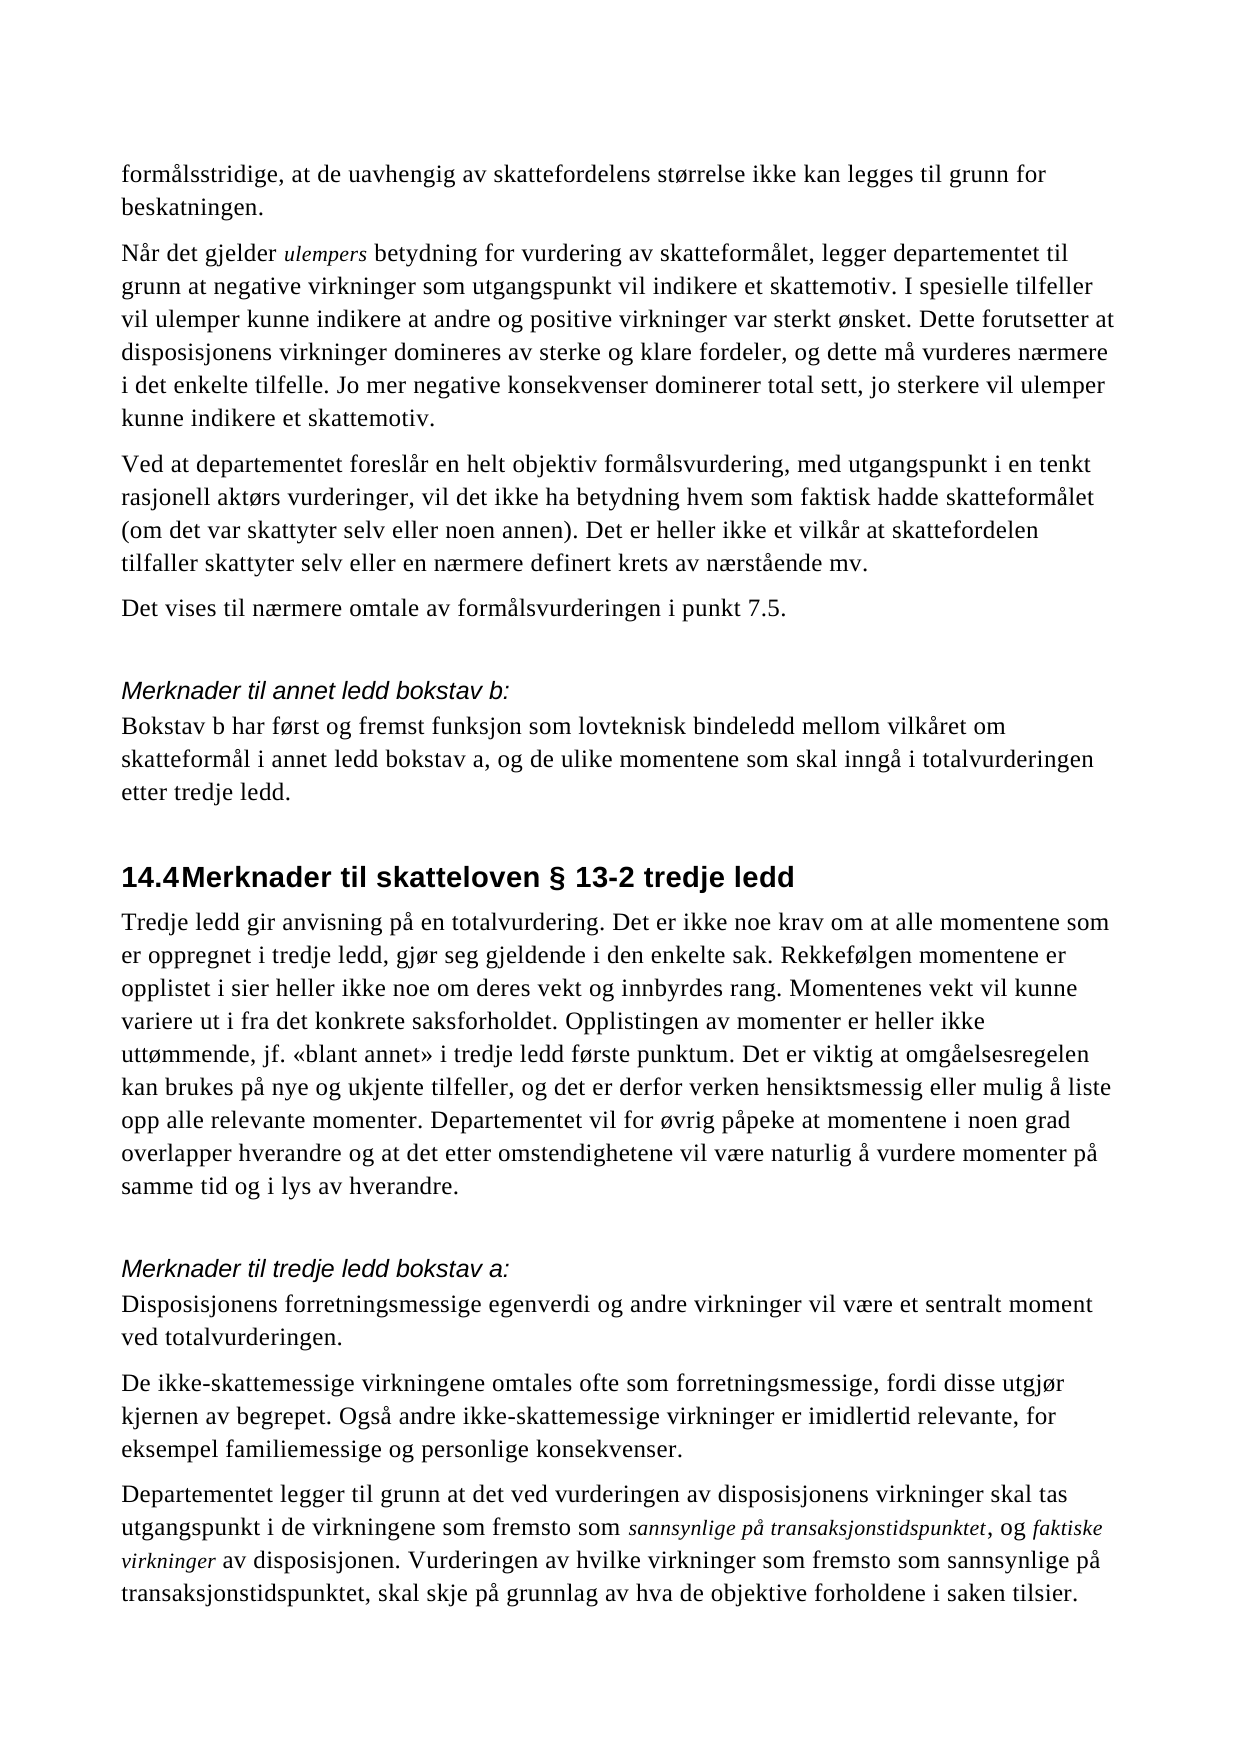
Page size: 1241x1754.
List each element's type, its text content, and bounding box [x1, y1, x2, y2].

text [121, 1479, 1119, 1607]
text Merknader til annet ledd bokstav b: [121, 676, 1119, 705]
text Bokstav b har først og fremst funksjon som lovteknisk bindeledd mellom vilkåret om skatteformål i annet ledd bokstav a, og de ulike momentene som skal inngå i totalvurderingen etter tredje ledd. [121, 711, 1119, 806]
text Merknader til tredje ledd bokstav a: [121, 1254, 1119, 1283]
text Disposisjonens forretningsmessige egenverdi og andre virkninger vil være et sentralt moment ved totalvurderingen. [121, 1289, 1119, 1351]
text Tredje ledd gir anvisning på en totalvurdering. Det er ikke noe krav om at alle momentene som er oppregnet i tredje ledd, gjør seg gjeldende i den enkelte sak. Rekkefølgen momentene er opplistet i sier heller ikke noe om deres vekt og innbyrdes rang. Momentenes vekt vil kunne variere ut i fra det konkrete saksforholdet. Opplistingen av momenter er heller ikke uttømmende, jf. «blant annet» i tredje ledd første punktum. Det er viktig at omgåelsesregelen kan brukes på nye og ukjente tilfeller, og det er derfor verken hensiktsmessig eller mulig å liste opp alle relevante momenter. Departementet vil for øvrig påpeke at momentene i noen grad overlapper hverandre og at det etter omstendighetene vil være naturlig å vurdere momenter på samme tid og i lys av hverandre. [121, 907, 1119, 1200]
text Det vises til nærmere omtale av formålsvurderingen i punkt 7.5. [121, 593, 1119, 622]
subtitle Merknader til skatteloven § 13-2 tredje ledd [121, 860, 1119, 894]
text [121, 159, 1119, 221]
text Ved at departementet foreslår en helt objektiv formålsvurdering, med utgangspunkt i en tenkt rasjonell aktørs vurderinger, vil det ikke ha betydning hvem som faktisk hadde skatteformålet (om det var skattyter selv eller noen annen). Det er heller ikke et vilkår at skattefordelen tilfaller skattyter selv eller en nærmere definert krets av nærstående mv. [121, 449, 1119, 576]
text De ikke-skattemessige virkningene omtales ofte som forretningsmessige, fordi disse utgjør kjernen av begrepet. Også andre ikke-skattemessige virkninger er imidlertid relevante, for eksempel familiemessige og personlige konsekvenser. [121, 1368, 1119, 1463]
text Når det gjelder ulempers betydning for vurdering av skatteformålet, legger departementet til grunn at negative virkninger som utgangspunkt vil indikere et skattemotiv. I spesielle tilfeller vil ulemper kunne indikere at andre og positive virkninger var sterkt ønsket. Dette forutsetter at disposisjonens virkninger domineres av sterke og klare fordeler, og dette må vurderes nærmere i det enkelte tilfelle. Jo mer negative konsekvenser dominerer total sett, jo sterkere vil ulemper kunne indikere et skattemotiv. [121, 238, 1119, 432]
